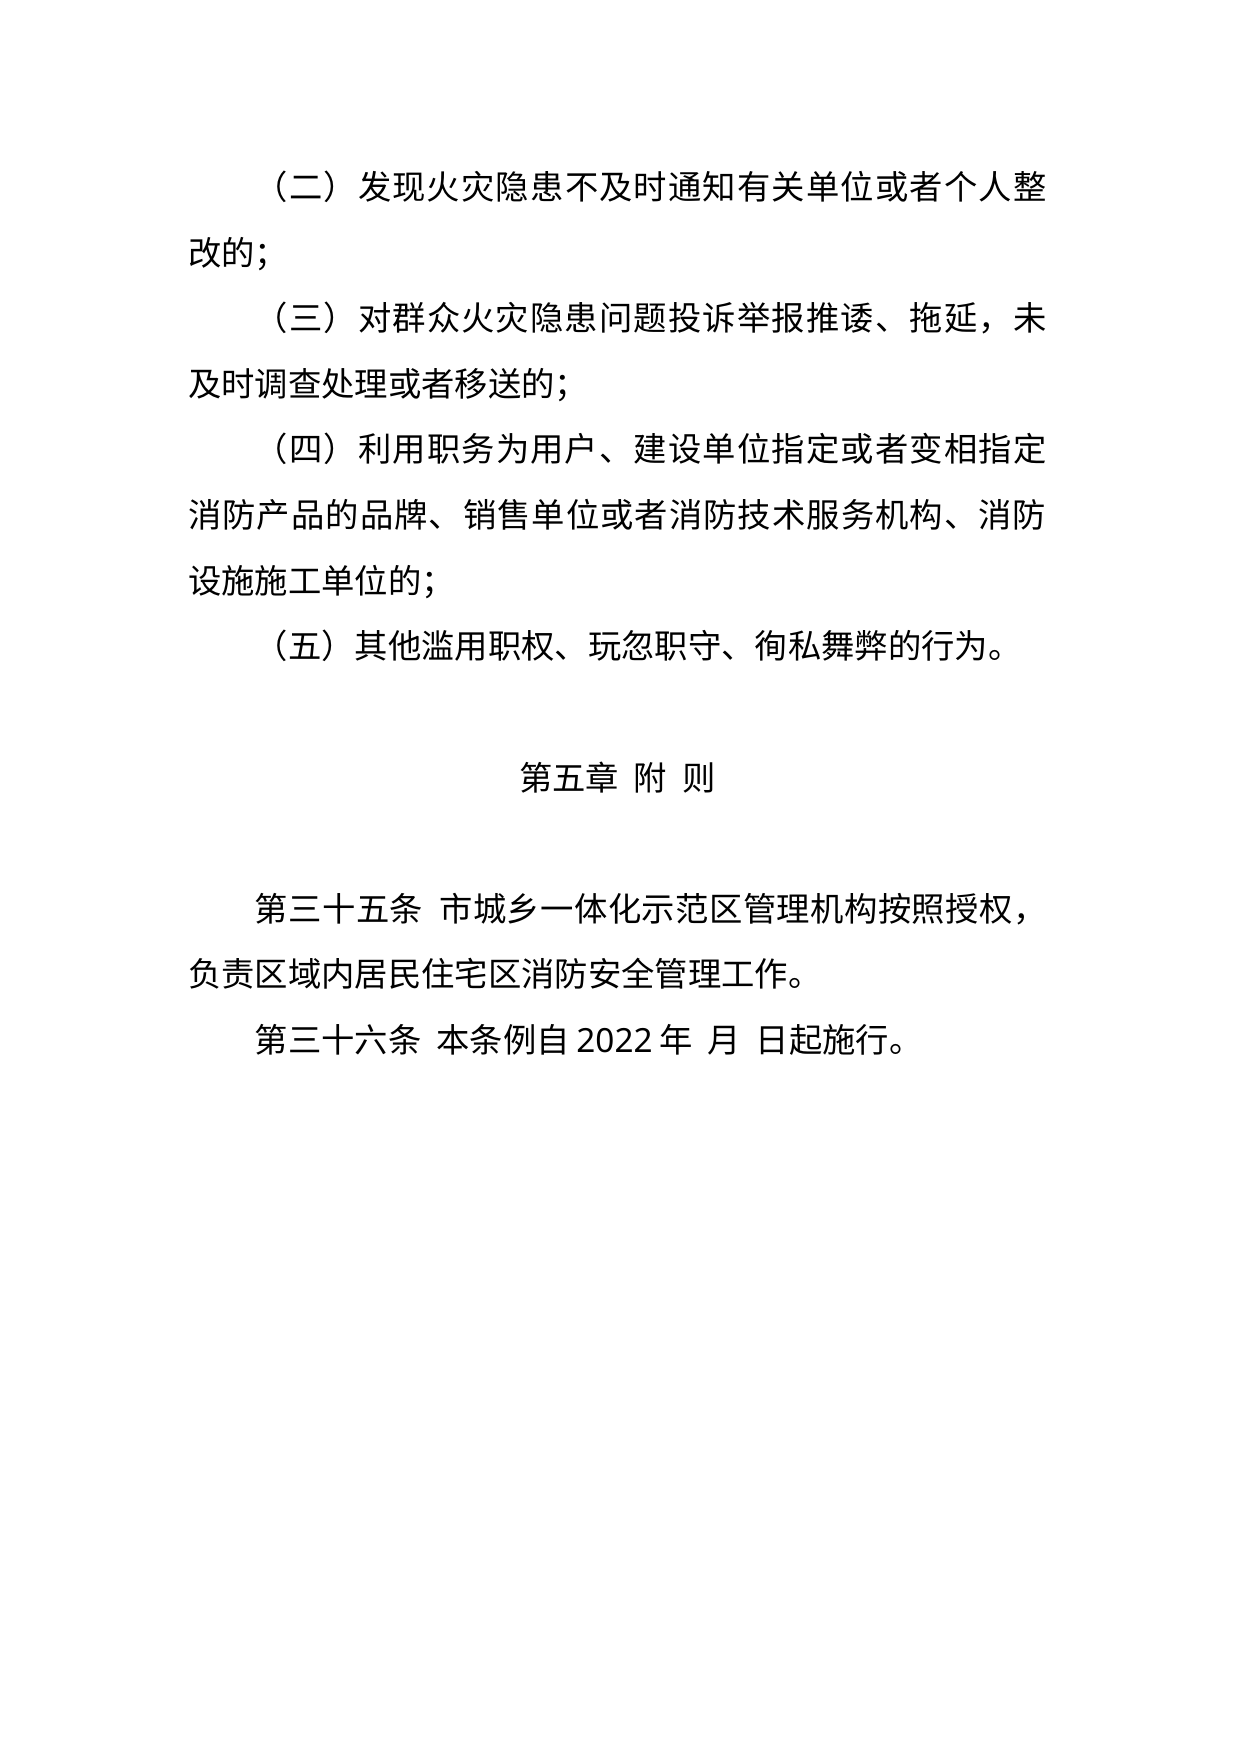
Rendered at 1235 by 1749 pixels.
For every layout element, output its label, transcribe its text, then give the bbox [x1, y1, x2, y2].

text （三）对群众火灾隐患问题投诉举报推诿、拖延，未及时调查处理或者移送的； [188, 283, 1046, 414]
text 第三十六条 本条例自2022年 月 日起施行。 [188, 1005, 1046, 1071]
text 第五章 附 则 [188, 743, 1046, 808]
text 第三十五条 市城乡一体化示范区管理机构按照授权，负责区域内居民住宅区消防安全管理工作。 [188, 874, 1046, 1005]
text （二）发现火灾隐患不及时通知有关单位或者个人整改的； [188, 152, 1046, 283]
text （五）其他滥用职权、玩忽职守、徇私舞弊的行为。 [188, 611, 1046, 677]
text （四）利用职务为用户、建设单位指定或者变相指定消防产品的品牌、销售单位或者消防技术服务机构、消防设施施工单位的； [188, 414, 1046, 611]
